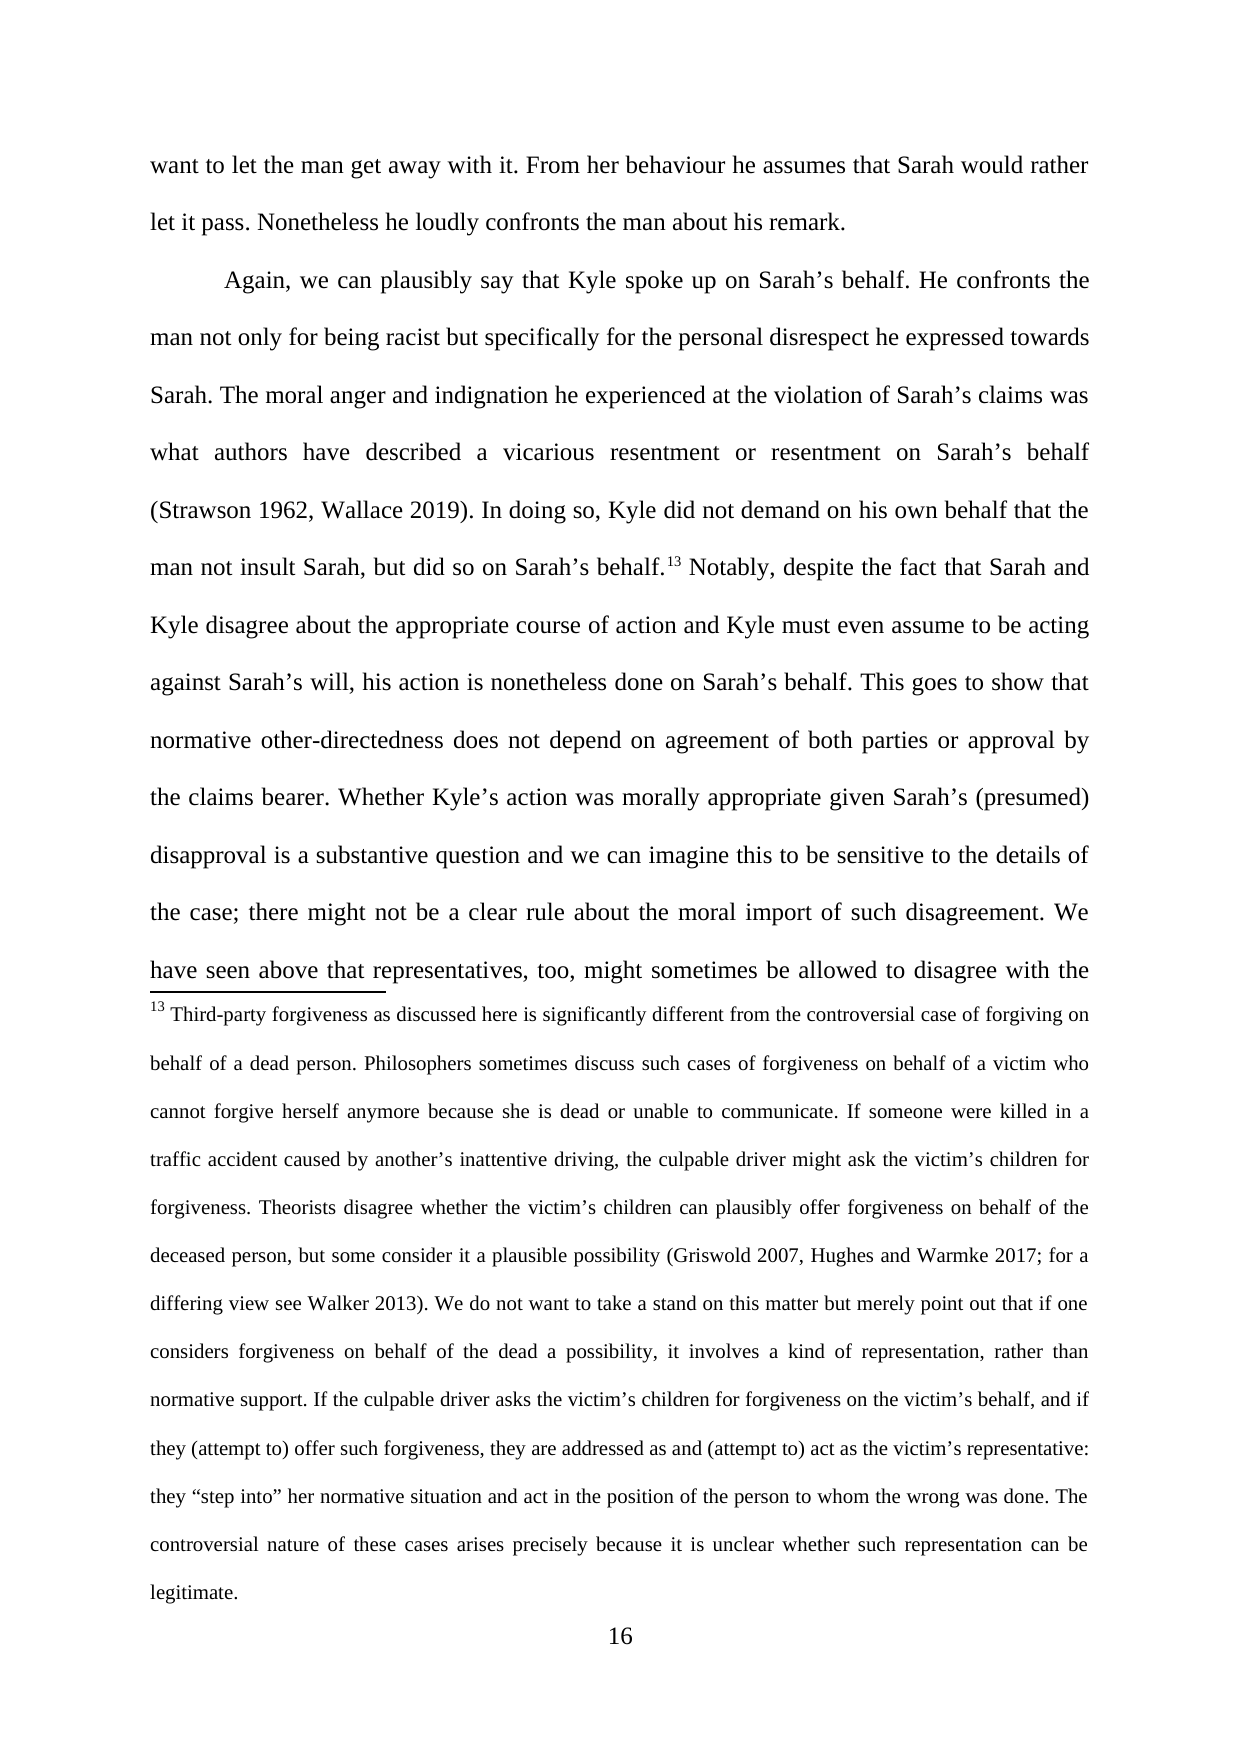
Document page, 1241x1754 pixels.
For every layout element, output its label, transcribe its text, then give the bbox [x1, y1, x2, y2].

text Again, we can plausibly say that Kyle spoke up on Sarah’s behalf. He confronts the man not only for being racist but specifically for the personal disrespect he expressed towards Sarah. The moral anger and indignation he experienced at the violation of Sarah’s claims was what authors have described a vicarious resentment or resentment on Sarah’s behalf (Strawson 1962, Wallace 2019). In doing so, Kyle did not demand on his own behalf that the man not insult Sarah, but did so on Sarah’s behalf. Notably, despite the fact that Sarah and Kyle disagree about the appropriate course of action and Kyle must even assume to be acting against Sarah’s will, his action is nonetheless done on Sarah’s behalf. This goes to show that normative other-directedness does not depend on agreement of both parties or approval by the claims bearer. Whether Kyle’s action was morally appropriate given Sarah’s (presumed) disapproval is a substantive question and we can imagine this to be sensitive to the details of the case; there might not be a clear rule about the moral import of such disagreement. We have seen above that representatives, too, might sometimes be allowed to disagree with the represented without losing their status as representatives and sometimes also without acting inappropriately. This case is different, however. Where a representative normatively replaces her representee, they do not act independently as two distinct parties – the only one bearing the relevant standing with regard to the action in question is the representative. In contrast, Sarah and Kyle remain distinct parties even throughout the acting-on-behalf. As such, the scene in the metro may plausibly evolve into an open argument between all three persons about how to appropriately treat each other. What matters here is not merely the standing of the person speaking on Sarah’s behalf – Kyle – but in fact both the standing of Sarah to make normative demands for herself and Kyle’s standing to do so on her behalf. For Sarah never ceases to possess her standing to make normative demands in the relevant situation by having transferred it to Kyle. Quite to the contrary, Kyle has standing to make these demands only because of, and in support of, Sarah’s standing to do the same. A representative, by contrast, gains her standing precisely because the representee gives up hers. [150, 265, 1090, 984]
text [150, 150, 1090, 236]
